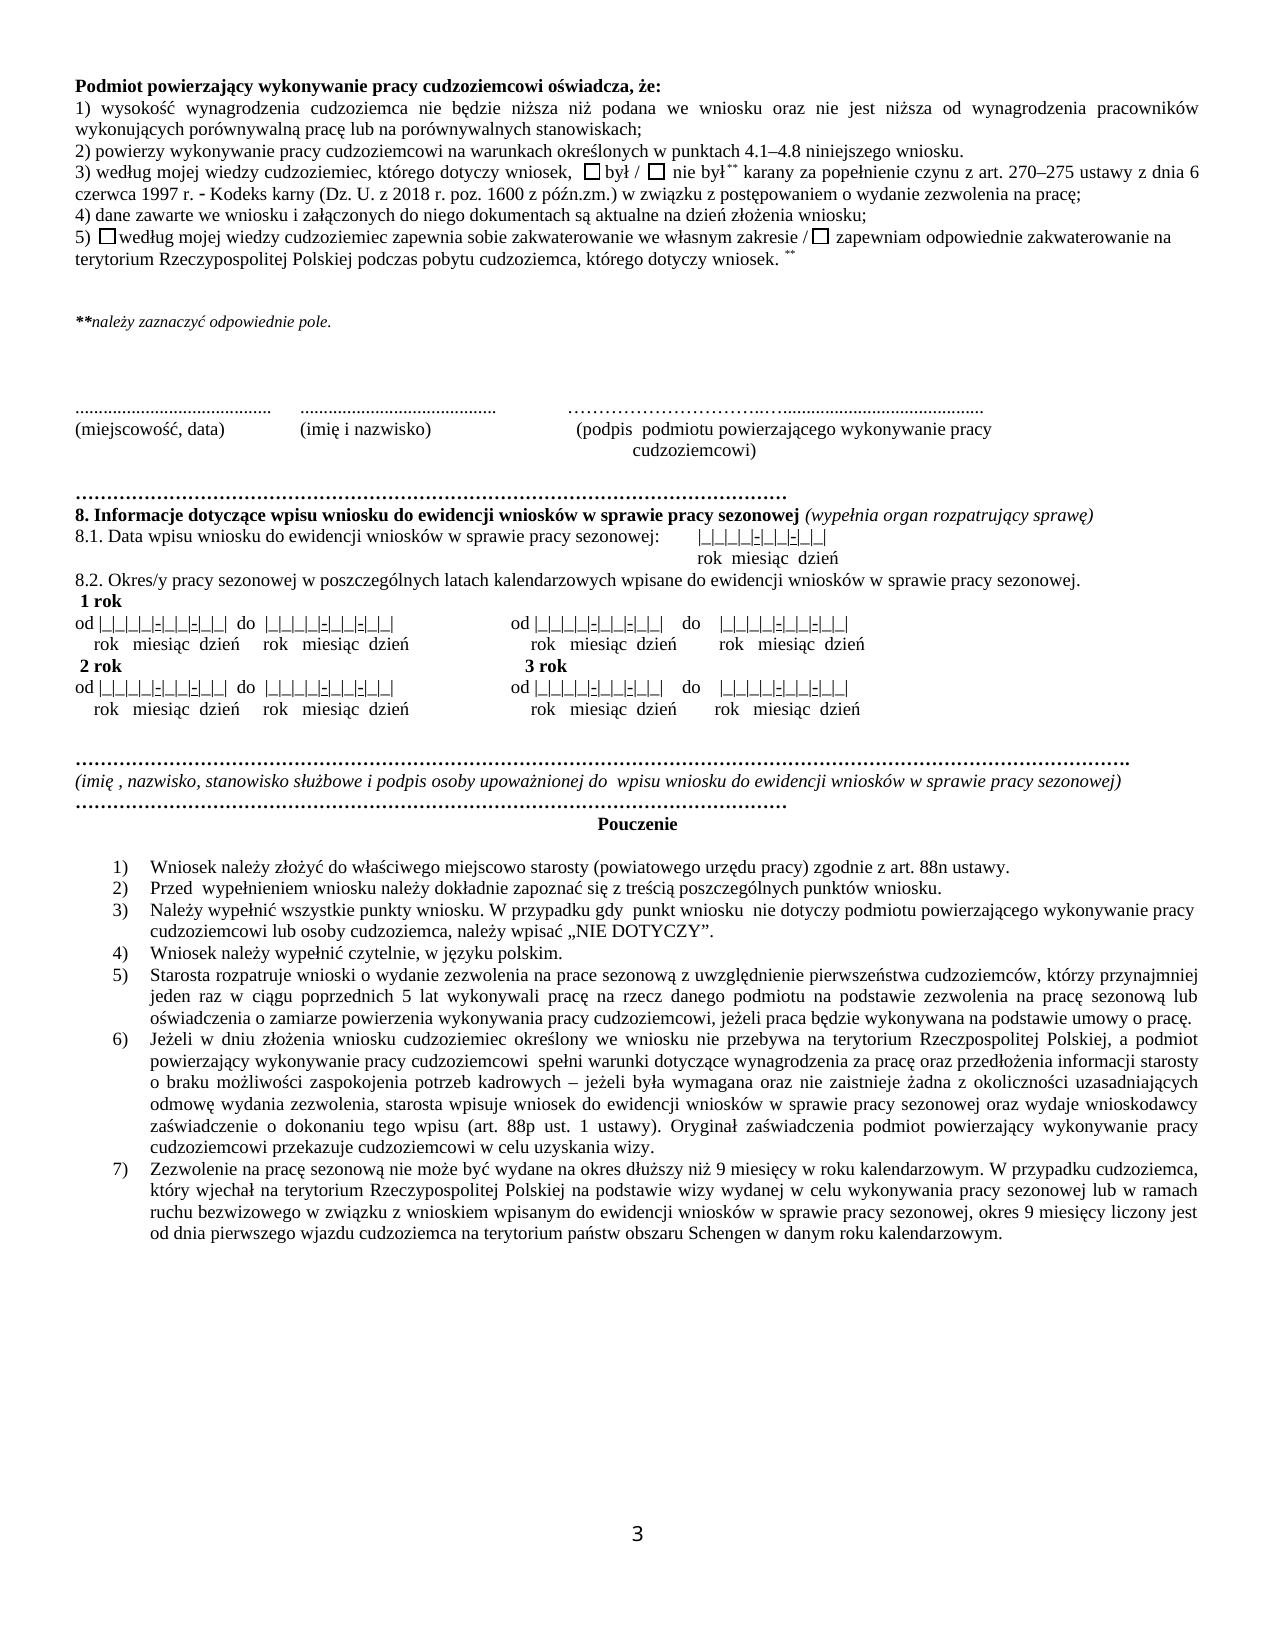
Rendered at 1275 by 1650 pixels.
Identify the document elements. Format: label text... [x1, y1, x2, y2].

text Podmiot powierzający wykonywanie pracy cudzoziemcowi oświadcza, że: [75, 75, 1200, 97]
text rok miesiąc dzień rok miesiąc dzień rok miesiąc dzień rok miesiąc dzień [75, 698, 1200, 719]
text 1 rok [75, 590, 1200, 612]
text 1) wysokość wynagrodzenia cudzoziemca nie będzie niższa niż podana we wniosku oraz nie jest niższa od wynagrodzenia pracowników wykonujących porównywalną pracę lub na porównywalnych stanowiskach; [75, 97, 1200, 140]
text **należy zaznaczyć odpowiednie pole. [75, 312, 1200, 331]
text …………………………………………………………………………………………………… [75, 791, 1200, 813]
text od |_|_|_|_|-|_|_|-|_|_| do |_|_|_|_|-|_|_|-|_|_| od |_|_|_|_|-|_|_|-|_|_| do |_|_|_|_|-|_|_|-|_|_| [75, 612, 1200, 633]
text 8.2. Okres/y pracy sezonowej w poszczególnych latach kalendarzowych wpisane do ewidencji wniosków w sprawie pracy sezonowej. [75, 568, 1200, 590]
text .......................................... .......................................... …………………………..…........................................... [75, 396, 1200, 418]
list Zezwolenie na pracę sezonową nie może być wydane na okres dłuższy niż 9 miesięcy w roku kalendarzowym. W przypadku cudzoziemca, który wjechał na terytorium Rzeczypospolitej Polskiej na podstawie wizy wydanej w celu wykonywania pracy sezonowej lub w ramach ruchu bezwizowego w związku z wnioskiem wpisanym do ewidencji wniosków w sprawie pracy sezonowej, okres 9 miesięcy liczony jest od dnia pierwszego wjazdu cudzoziemca na terytorium państw obszaru Schengen w danym roku kalendarzowym. [112, 1158, 1200, 1244]
text 8.1. Data wpisu wniosku do ewidencji wniosków w sprawie pracy sezonowej: |_|_|_|_|-|_|_|-|_|_| [75, 525, 1200, 547]
list Jeżeli w dniu złożenia wniosku cudzoziemiec określony we wniosku nie przebywa na terytorium Rzeczpospolitej Polskiej, a podmiot powierzający wykonywanie pracy cudzoziemcowi spełni warunki dotyczące wynagrodzenia za pracę oraz przedłożenia informacji starosty o braku możliwości zaspokojenia potrzeb kadrowych – jeżeli była wymagana oraz nie zaistnieje żadna z okoliczności uzasadniających odmowę wydania zezwolenia, starosta wpisuje wniosek do ewidencji wniosków w sprawie pracy sezonowej oraz wydaje wnioskodawcy zaświadczenie o dokonaniu tego wpisu (art. 88p ust. 1 ustawy). Oryginał zaświadczenia podmiot powierzający wykonywanie pracy cudzoziemcowi przekazuje cudzoziemcowi w celu uzyskania wizy. [112, 1028, 1200, 1158]
text (imię , nazwisko, stanowisko służbowe i podpis osoby upoważnionej do wpisu wniosku do ewidencji wniosków w sprawie pracy sezonowej) [75, 769, 1200, 791]
text 8. Informacje dotyczące wpisu wniosku do ewidencji wniosków w sprawie pracy sezonowej (wypełnia organ rozpatrujący sprawę) [75, 504, 1200, 525]
text cudzoziemcowi) [75, 439, 1200, 461]
list Wniosek należy wypełnić czytelnie, w języku polskim. [112, 942, 1200, 963]
text …………………………………………………………………………………………………… [75, 482, 1200, 504]
text 4) dane zawarte we wniosku i załączonych do niego dokumentach są aktualne na dzień złożenia wniosku; [75, 204, 1200, 226]
list Należy wypełnić wszystkie punkty wniosku. W przypadku gdy punkt wniosku nie dotyczy podmiotu powierzającego wykonywanie pracy cudzoziemcowi lub osoby cudzoziemca, należy wpisać „NIE DOTYCZY”. [112, 899, 1200, 942]
text od |_|_|_|_|-|_|_|-|_|_| do |_|_|_|_|-|_|_|-|_|_| od |_|_|_|_|-|_|_|-|_|_| do |_|_|_|_|-|_|_|-|_|_| [75, 676, 1200, 698]
text (miejscowość, data) (imię i nazwisko) (podpis podmiotu powierzającego wykonywanie pracy [75, 418, 1200, 439]
list Starosta rozpatruje wnioski o wydanie zezwolenia na prace sezonową z uwzględnienie pierwszeństwa cudzoziemców, którzy przynajmniej jeden raz w ciągu poprzednich 5 lat wykonywali pracę na rzecz danego podmiotu na podstawie zezwolenia na pracę sezonową lub oświadczenia o zamiarze powierzenia wykonywania pracy cudzoziemcowi, jeżeli praca będzie wykonywana na podstawie umowy o pracę. [112, 963, 1200, 1028]
text rok miesiąc dzień rok miesiąc dzień rok miesiąc dzień rok miesiąc dzień [75, 633, 1200, 655]
text 2 rok 3 rok [75, 655, 1200, 676]
list Wniosek należy złożyć do właściwego miejscowo starosty (powiatowego urzędu pracy) zgodnie z art. 88n ustawy. [112, 856, 1200, 877]
text rok miesiąc dzień [75, 547, 1200, 568]
list Przed wypełnieniem wniosku należy dokładnie zapoznać się z treścią poszczególnych punktów wniosku. [112, 877, 1200, 899]
text 3) według mojej wiedzy cudzoziemiec, którego dotyczy wniosek, był / nie był** karany za popełnienie czynu z art. 270–275 ustawy z dnia 6 czerwca 1997 r. Kodeks karny (Dz. U. z 2018 r. poz. 1600 z późn.zm.) w związku z postępowaniem o wydanie zezwolenia na pracę; [75, 161, 1200, 204]
text 2) powierzy wykonywanie pracy cudzoziemcowi na warunkach określonych w punktach 4.1–4.8 niniejszego wniosku. [75, 140, 1200, 161]
text Pouczenie [75, 813, 1200, 834]
text 5) według mojej wiedzy cudzoziemiec zapewnia sobie zakwaterowanie we własnym zakresie / zapewniam odpowiednie zakwaterowanie na terytorium Rzeczypospolitej Polskiej podczas pobytu cudzoziemca, którego dotyczy wniosek. ** [75, 226, 1200, 269]
text ……………………………………………………………………………………………………………………………………………………. [75, 748, 1200, 769]
